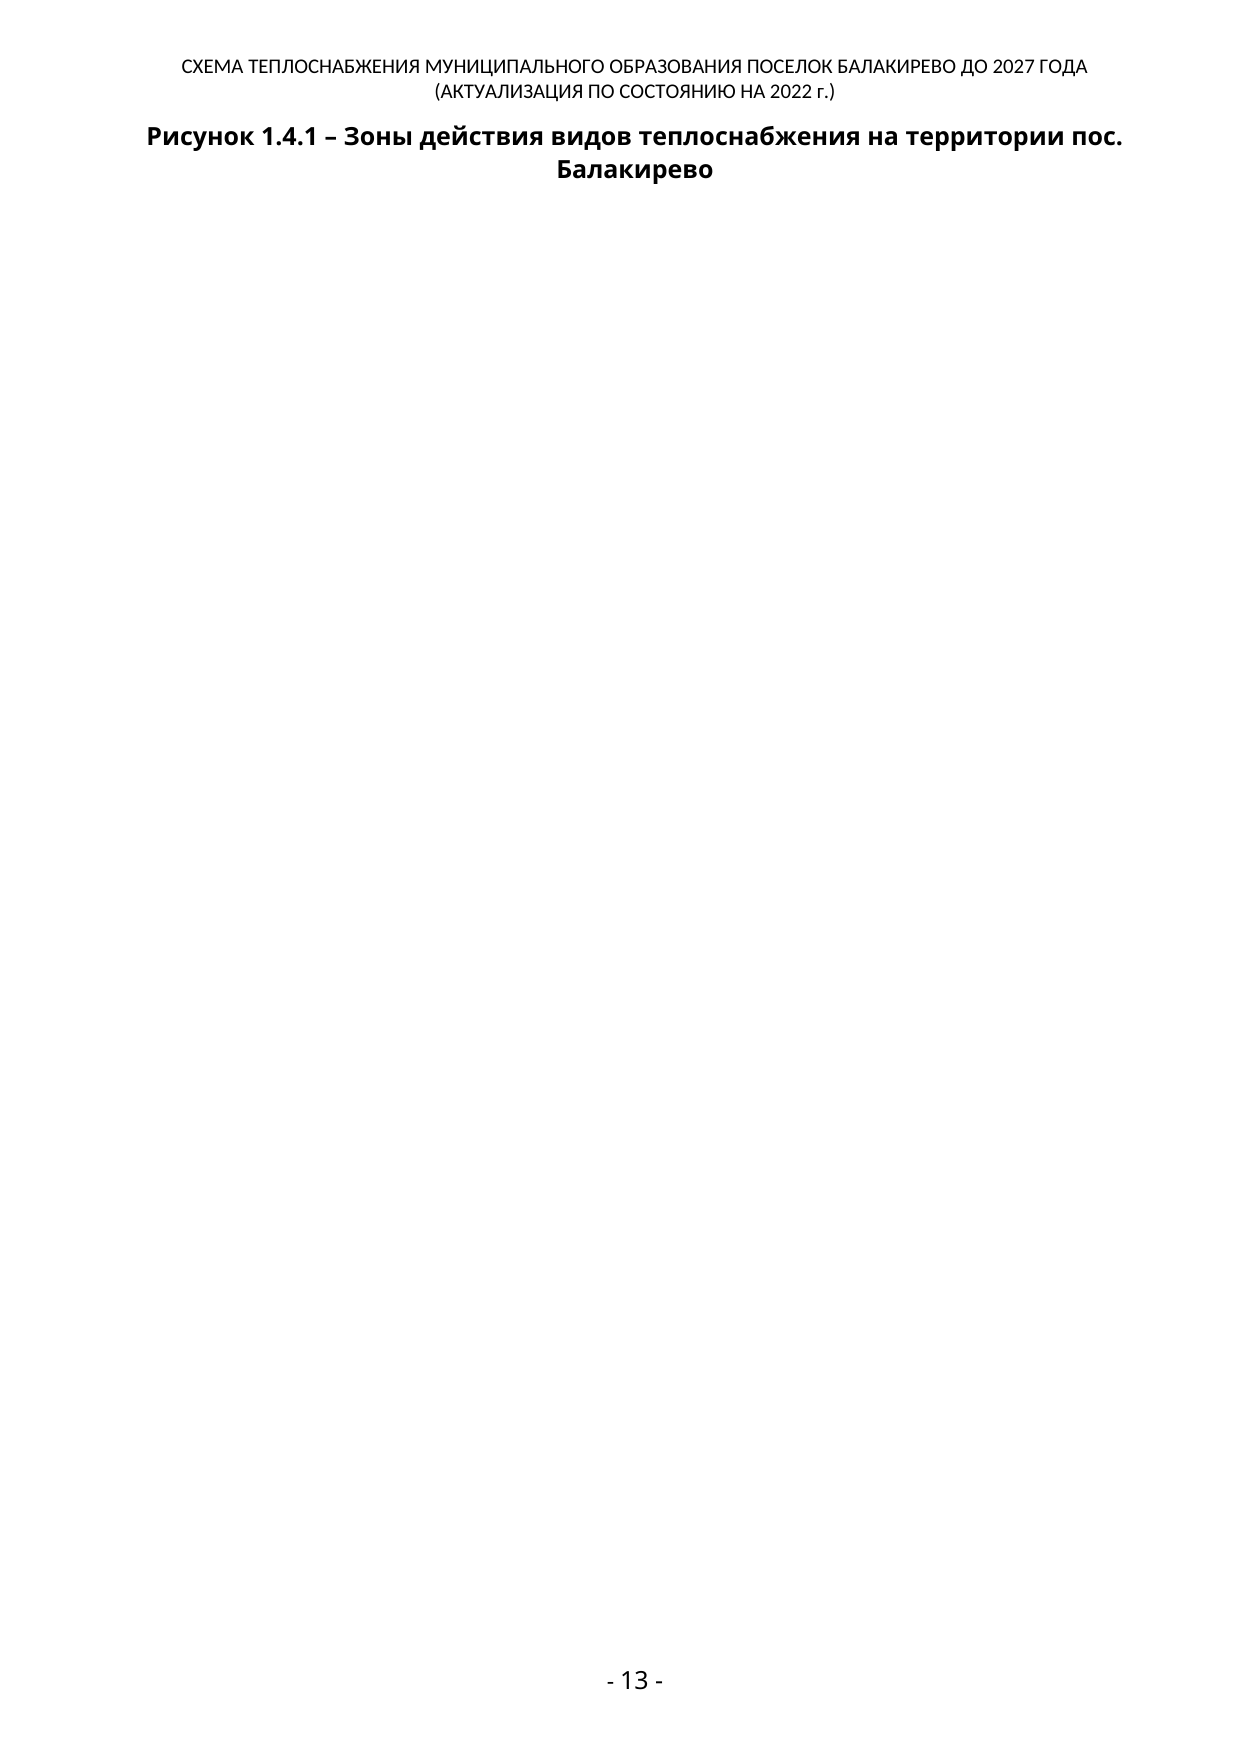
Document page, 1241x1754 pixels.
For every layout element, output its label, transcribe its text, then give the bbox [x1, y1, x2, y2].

text Рисунок 1.4.1 – Зоны действия видов теплоснабжения на территории пос. Балакирево [118, 118, 1152, 186]
